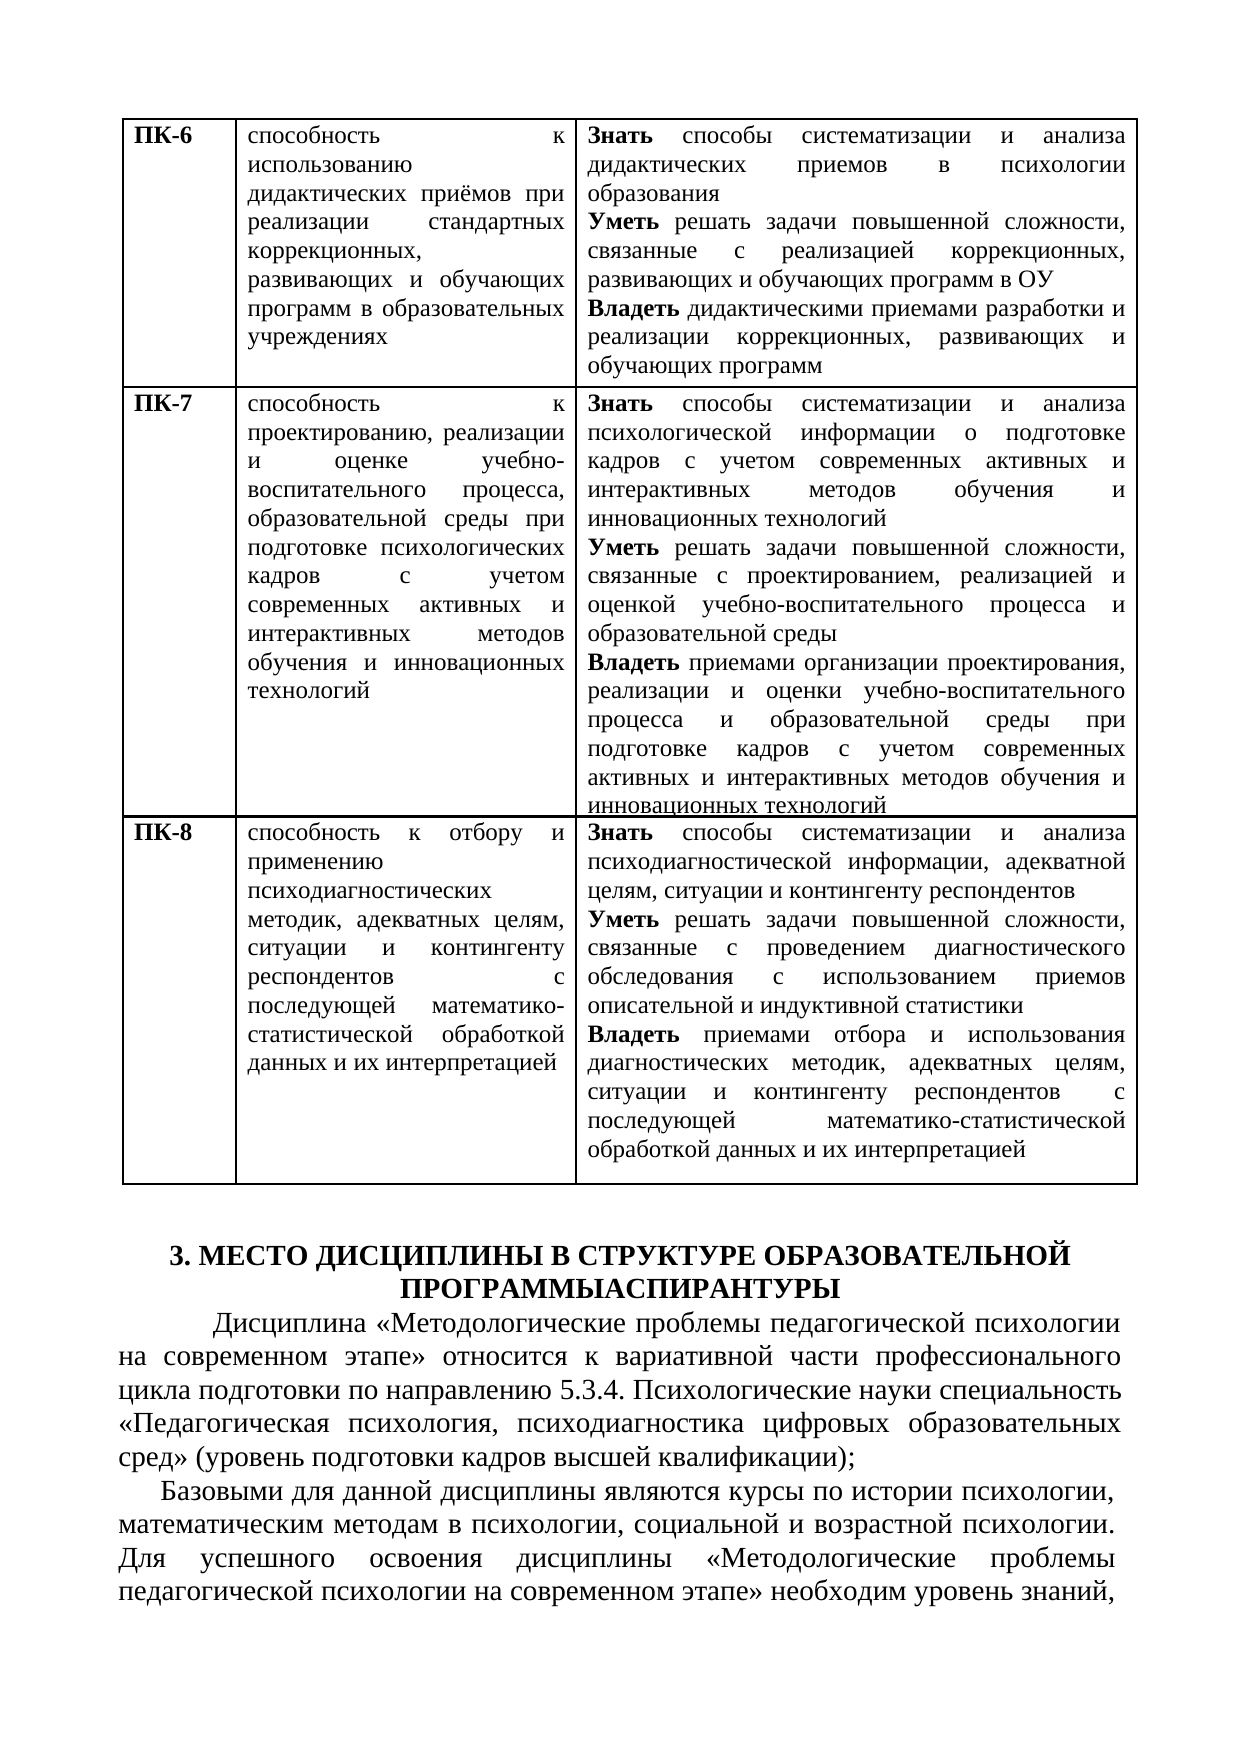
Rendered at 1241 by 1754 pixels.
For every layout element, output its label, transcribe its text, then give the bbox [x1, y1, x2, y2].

table_cell способность к проектированию, реализации и оценке учебно-воспитательного процесса, образовательной среды при подготовке психологических кадров с учетом современных активных и интерактивных методов обучения и инновационных технологий [237, 388, 575, 815]
table_cell способность к отбору и применению психодиагностических методик, адекватных целям, ситуации и контингенту респондентов с последующей математико-статистической обработкой данных и их интерпретацией [237, 818, 575, 1183]
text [118, 1473, 1116, 1607]
text Дисциплина «Методологические проблемы педагогической психологии на современном этапе» относится к вариативной части профессионального цикла подготовки по направлению 5.3.4. Психологические науки специальность «Педагогическая психология, психодиагностика цифровых образовательных сред» (уровень подготовки кадров высшей квалификации); [118, 1305, 1122, 1473]
table_cell Знать способы систематизации и анализа психологической информации о подготовке кадров с учетом современных активных и интерактивных методов обучения и инновационных технологий Уметь решать задачи повышенной сложности, связанные с проектированием, реализацией и оценкой учебно-воспитательного процесса и образовательной среды Владеть приемами организации проектирования, реализации и оценки учебно-воспитательного процесса и образовательной среды при подготовке кадров с учетом современных активных и интерактивных методов обучения и инновационных технологий [577, 388, 1136, 815]
table_cell способность к использованию дидактических приёмов при реализации стандартных коррекционных, развивающих и обучающих программ в образовательных учреждениях [237, 120, 575, 386]
table_cell ПК-7 [124, 388, 235, 815]
table_cell ПК-6 [124, 120, 235, 386]
list 3. МЕСТО ДИСЦИПЛИНЫ В СТРУКТУРЕ ОБРАЗОВАТЕЛЬНОЙ ПРОГРАММЫАСПИРАНТУРЫ [118, 1238, 1122, 1305]
table_cell Знать способы систематизации и анализа психодиагностической информации, адекватной целям, ситуации и контингенту респондентов Уметь решать задачи повышенной сложности, связанные с проведением диагностического обследования с использованием приемов описательной и индуктивной статистики Владеть приемами отбора и использования диагностических методик, адекватных целям, ситуации и контингенту респондентов с последующей математико-статистической обработкой данных и их интерпретацией [577, 818, 1136, 1183]
table_cell ПК-8 [124, 818, 235, 1183]
table_cell Знать способы систематизации и анализа дидактических приемов в психологии образования Уметь решать задачи повышенной сложности, связанные с реализацией коррекционных, развивающих и обучающих программ в ОУ Владеть дидактическими приемами разработки и реализации коррекционных, развивающих и обучающих программ [577, 120, 1136, 386]
